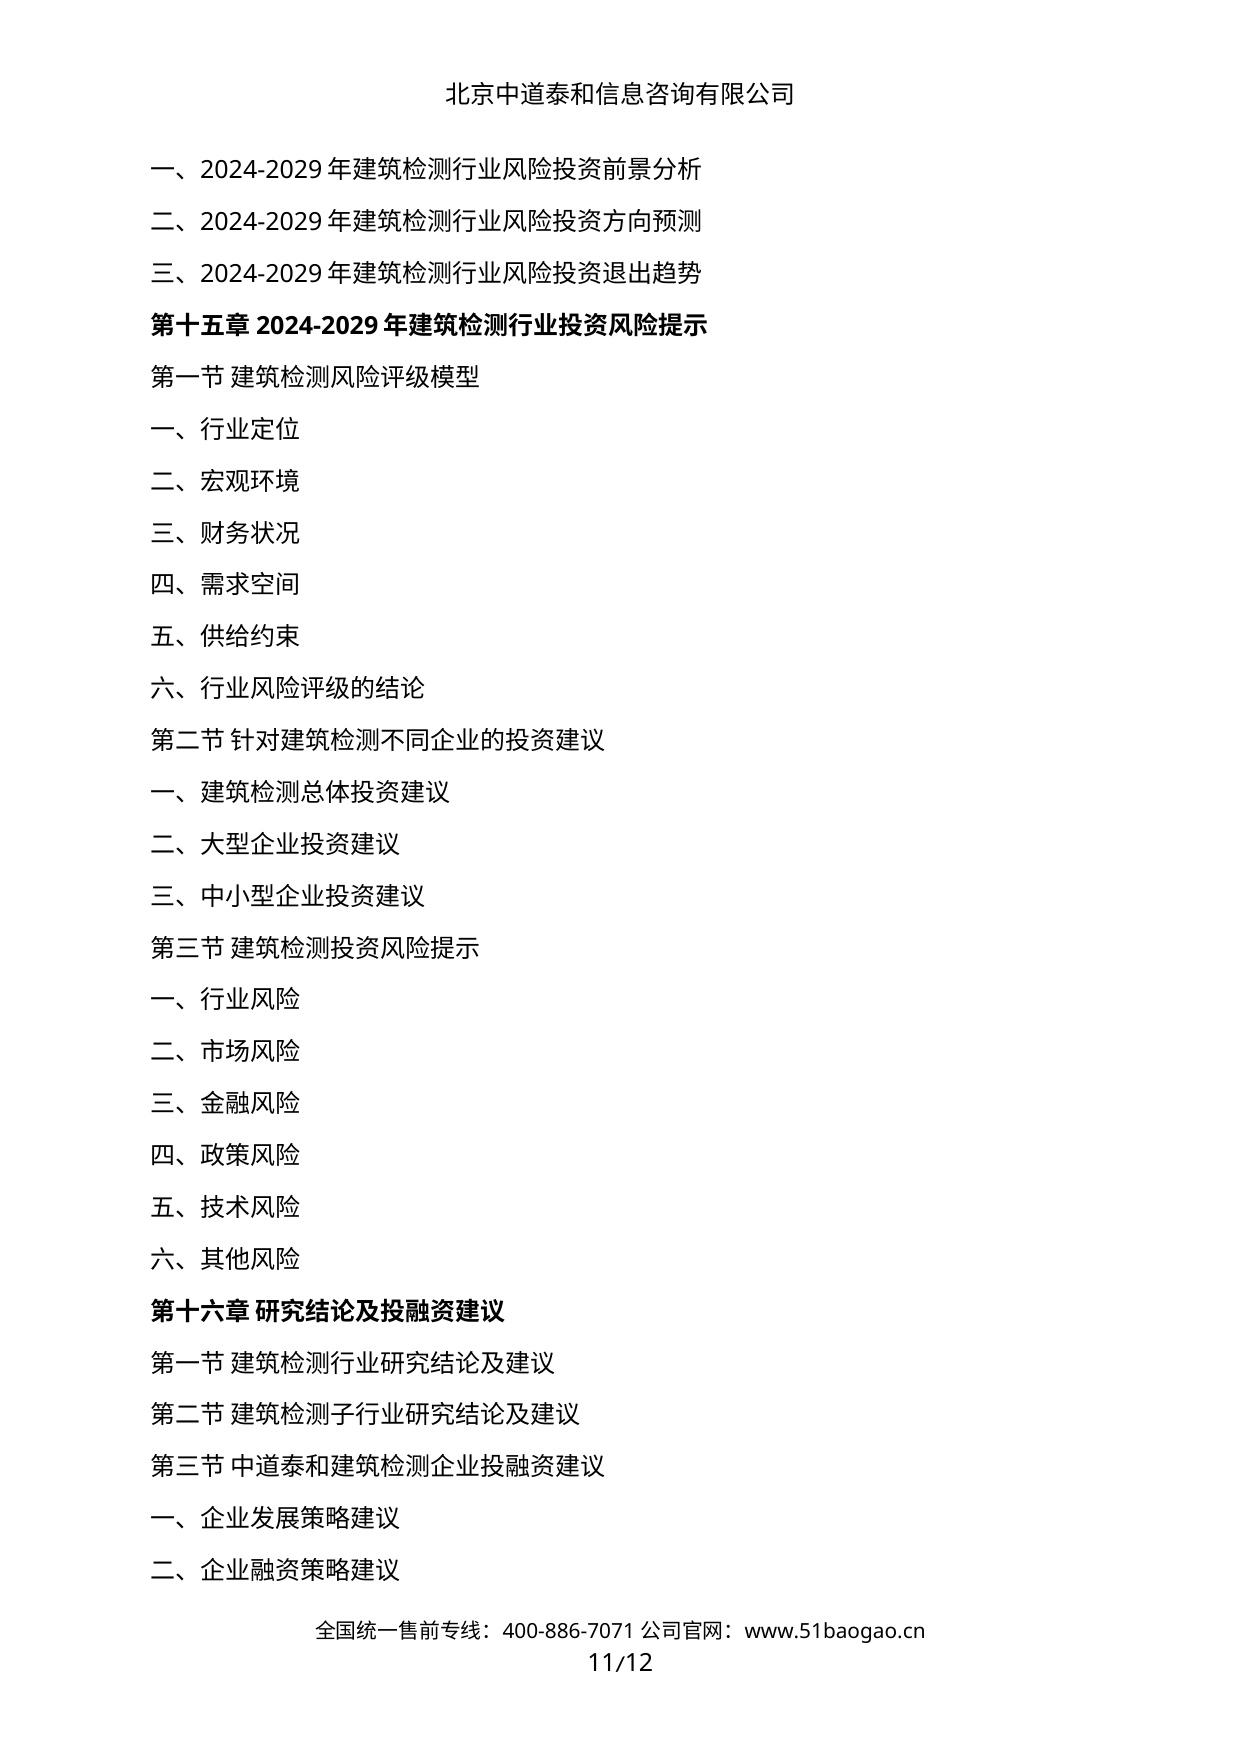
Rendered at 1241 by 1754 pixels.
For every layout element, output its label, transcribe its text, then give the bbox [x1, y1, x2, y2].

text 二、市场风险 [150, 1032, 1090, 1068]
text 第二节 针对建筑检测不同企业的投资建议 [150, 721, 1090, 757]
text 第十六章 研究结论及投融资建议 [150, 1291, 1090, 1327]
text 三、财务状况 [150, 513, 1090, 549]
text 二、2024-2029年建筑检测行业风险投资方向预测 [150, 202, 1090, 238]
text 一、企业发展策略建议 [150, 1499, 1090, 1535]
text 第一节 建筑检测风险评级模型 [150, 357, 1090, 394]
text 一、行业定位 [150, 409, 1090, 446]
text 第三节 中道泰和建筑检测企业投融资建议 [150, 1447, 1090, 1483]
text 二、企业融资策略建议 [150, 1551, 1090, 1587]
text 三、2024-2029年建筑检测行业风险投资退出趋势 [150, 254, 1090, 290]
text 第三节 建筑检测投资风险提示 [150, 928, 1090, 964]
text 五、供给约束 [150, 617, 1090, 653]
text 第十五章 2024-2029年建筑检测行业投资风险提示 [150, 306, 1090, 342]
text 四、政策风险 [150, 1136, 1090, 1172]
text 三、金融风险 [150, 1084, 1090, 1120]
text 五、技术风险 [150, 1187, 1090, 1224]
text 六、行业风险评级的结论 [150, 669, 1090, 705]
text 二、大型企业投资建议 [150, 824, 1090, 861]
text 六、其他风险 [150, 1239, 1090, 1276]
text 第一节 建筑检测行业研究结论及建议 [150, 1343, 1090, 1379]
text 三、中小型企业投资建议 [150, 876, 1090, 912]
text 二、宏观环境 [150, 461, 1090, 497]
text 第二节 建筑检测子行业研究结论及建议 [150, 1395, 1090, 1431]
text 一、行业风险 [150, 980, 1090, 1016]
text 四、需求空间 [150, 565, 1090, 601]
text 一、建筑检测总体投资建议 [150, 772, 1090, 809]
text 一、2024-2029年建筑检测行业风险投资前景分析 [150, 150, 1090, 186]
